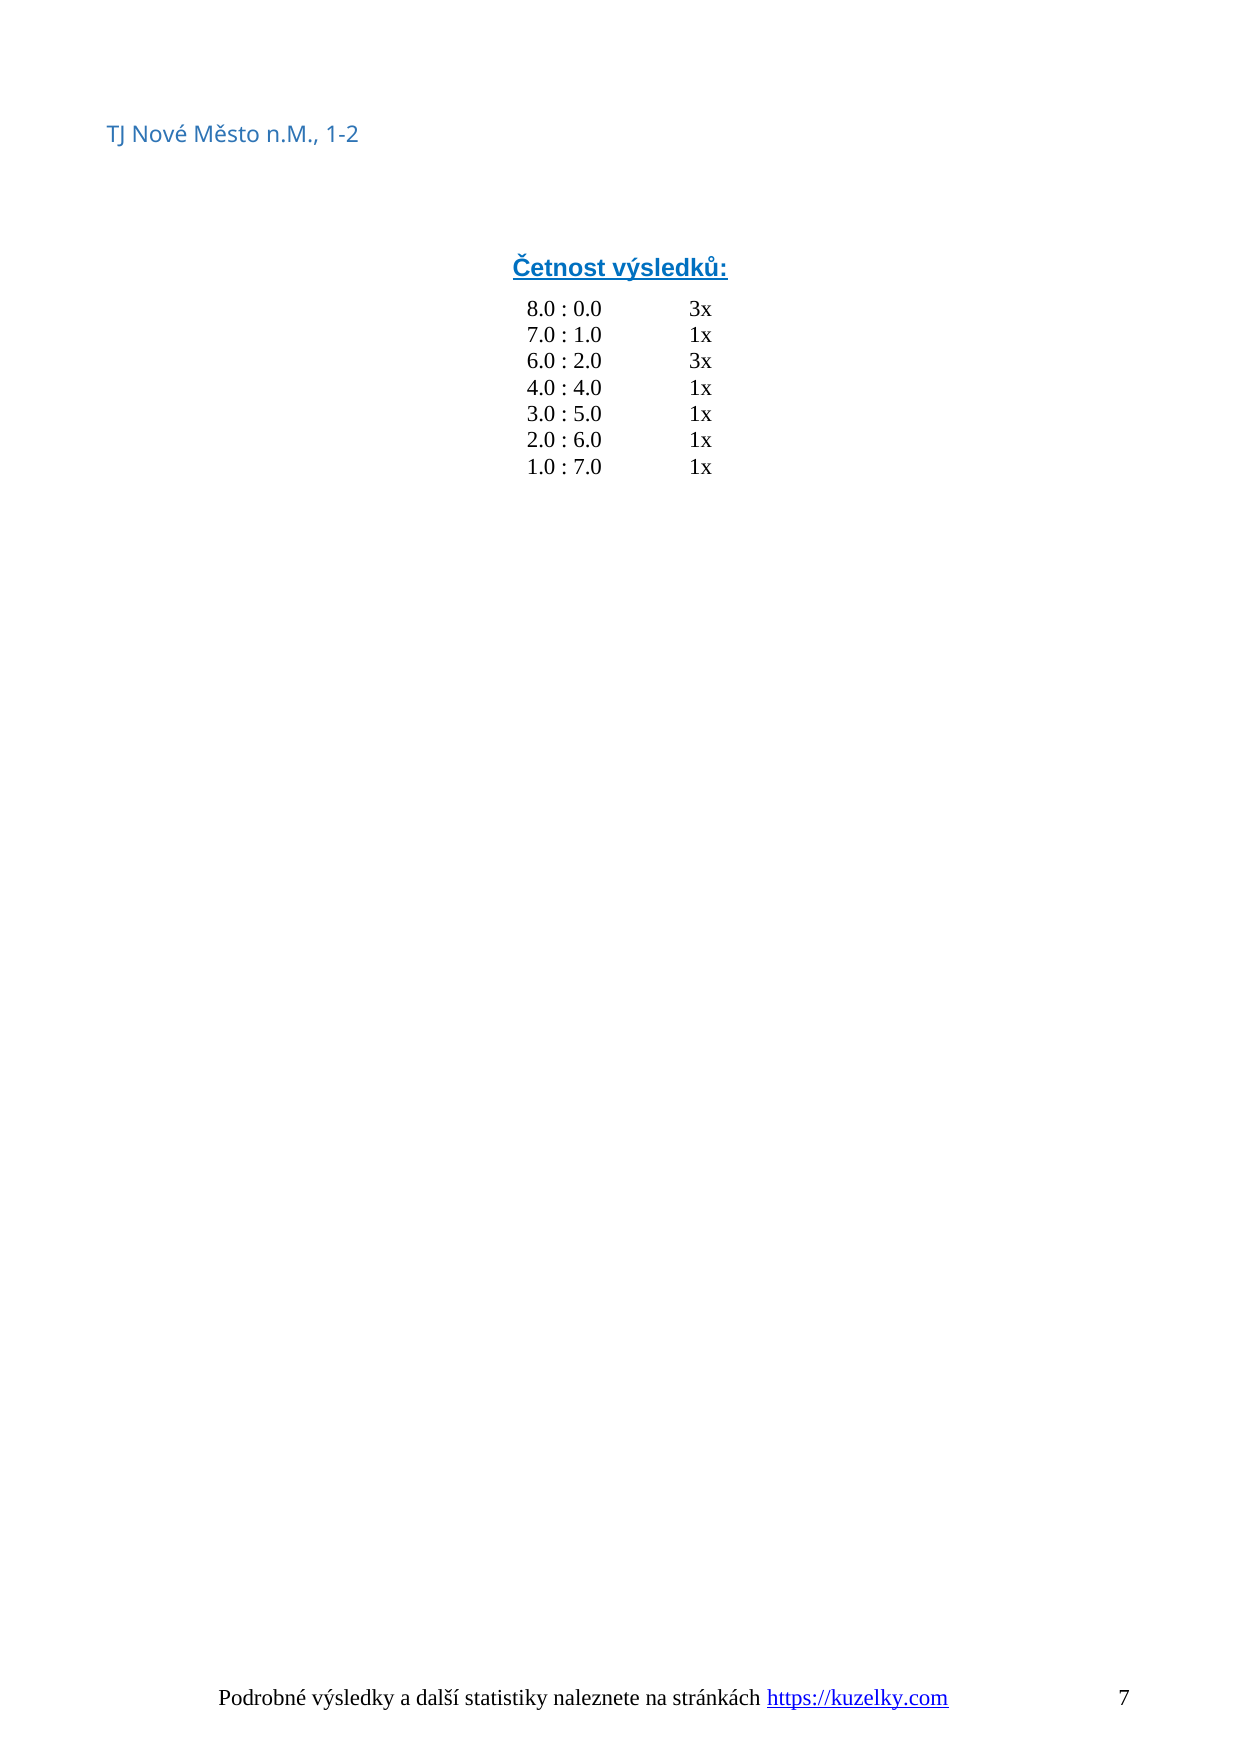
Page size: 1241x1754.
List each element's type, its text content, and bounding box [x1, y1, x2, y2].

subtitle TJ Nové Město n.M., 1-2 [106, 118, 1134, 149]
text 8.0 : 0.0 3x [106, 295, 1134, 321]
text 1.0 : 7.0 1x [106, 453, 1134, 479]
text 7.0 : 1.0 1x [106, 321, 1134, 347]
text 4.0 : 4.0 1x [106, 374, 1134, 400]
text 2.0 : 6.0 1x [106, 426, 1134, 453]
text Četnost výsledků: [94, 253, 1145, 282]
text 3.0 : 5.0 1x [106, 400, 1134, 426]
text 6.0 : 2.0 3x [106, 347, 1134, 374]
